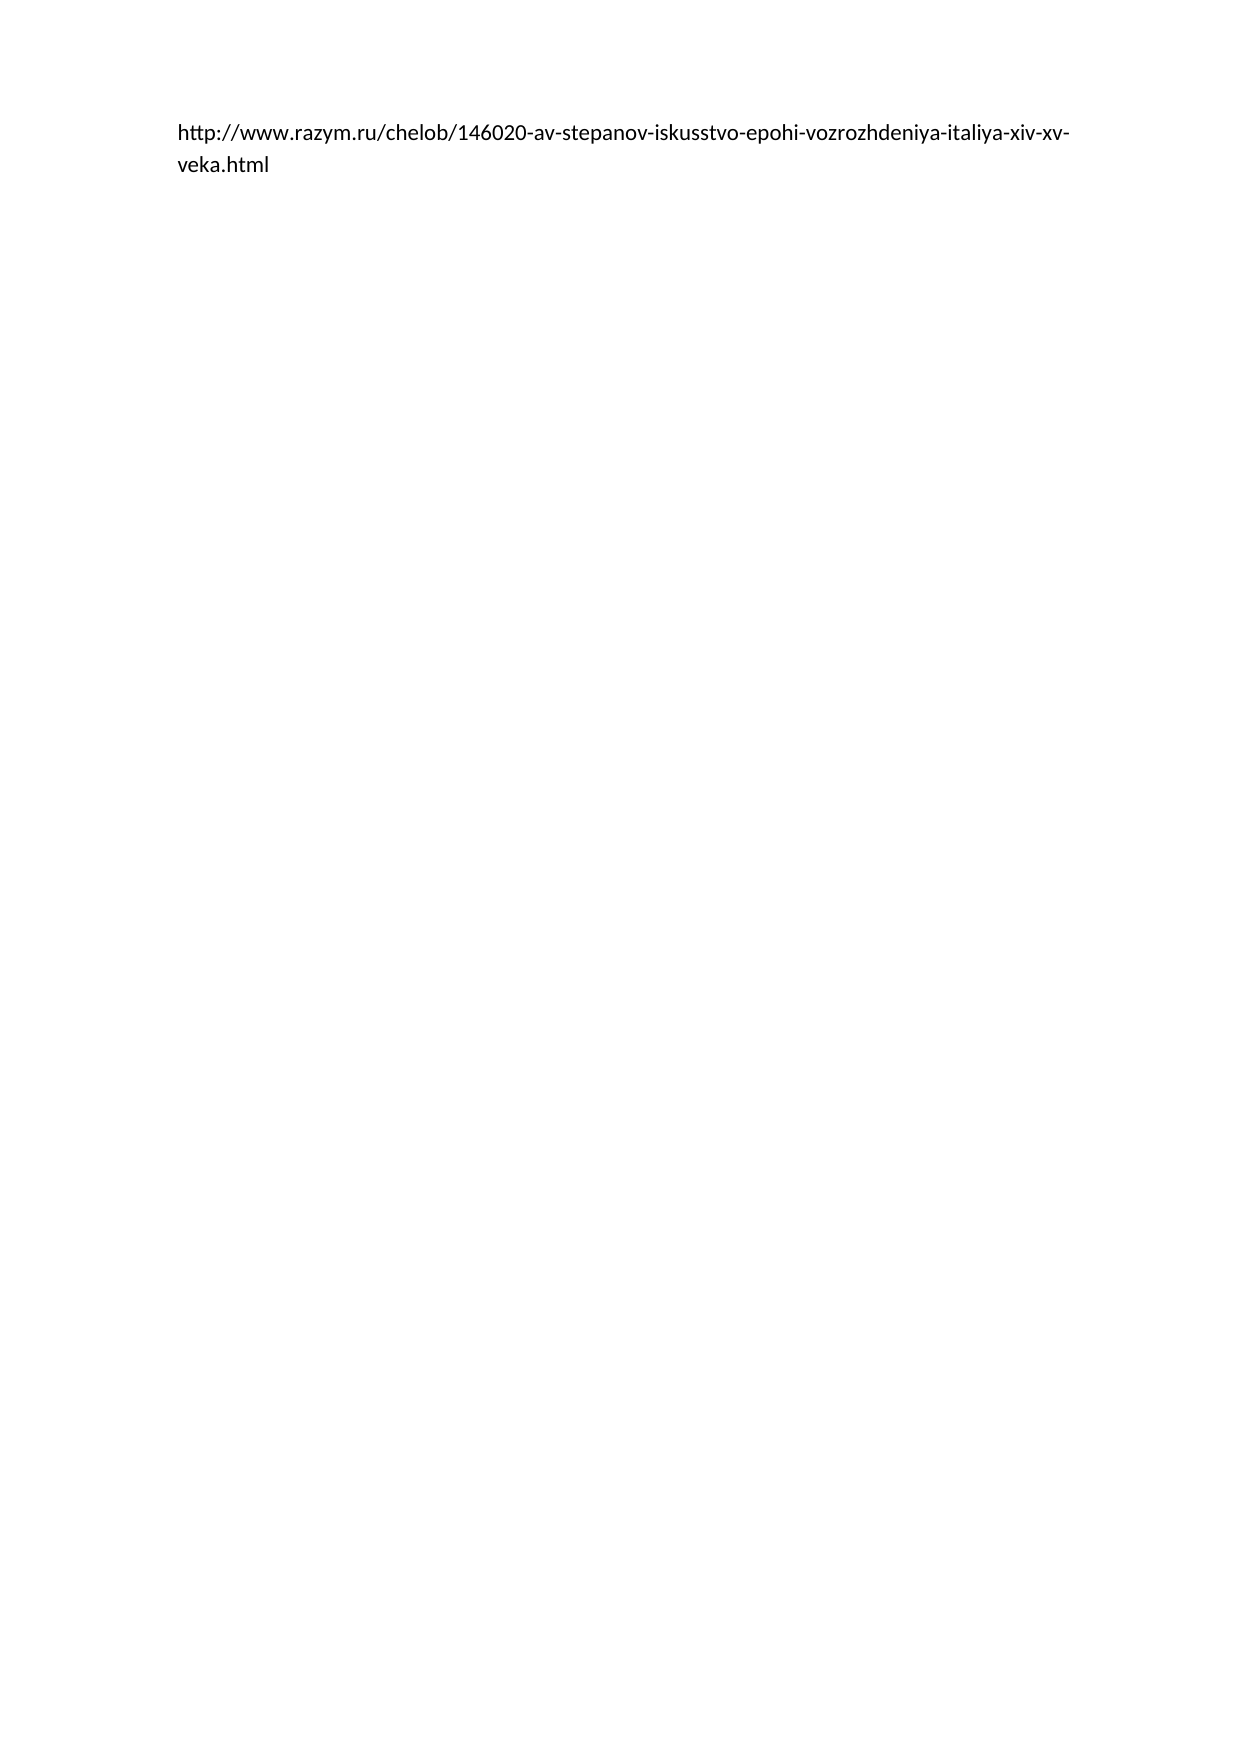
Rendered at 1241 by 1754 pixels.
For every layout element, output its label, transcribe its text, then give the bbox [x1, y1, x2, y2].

text http://www.razym.ru/chelob/146020-av-stepanov-iskusstvo-epohi-vozrozhdeniya-italiya-xiv-xv-veka.html [177, 118, 1152, 178]
